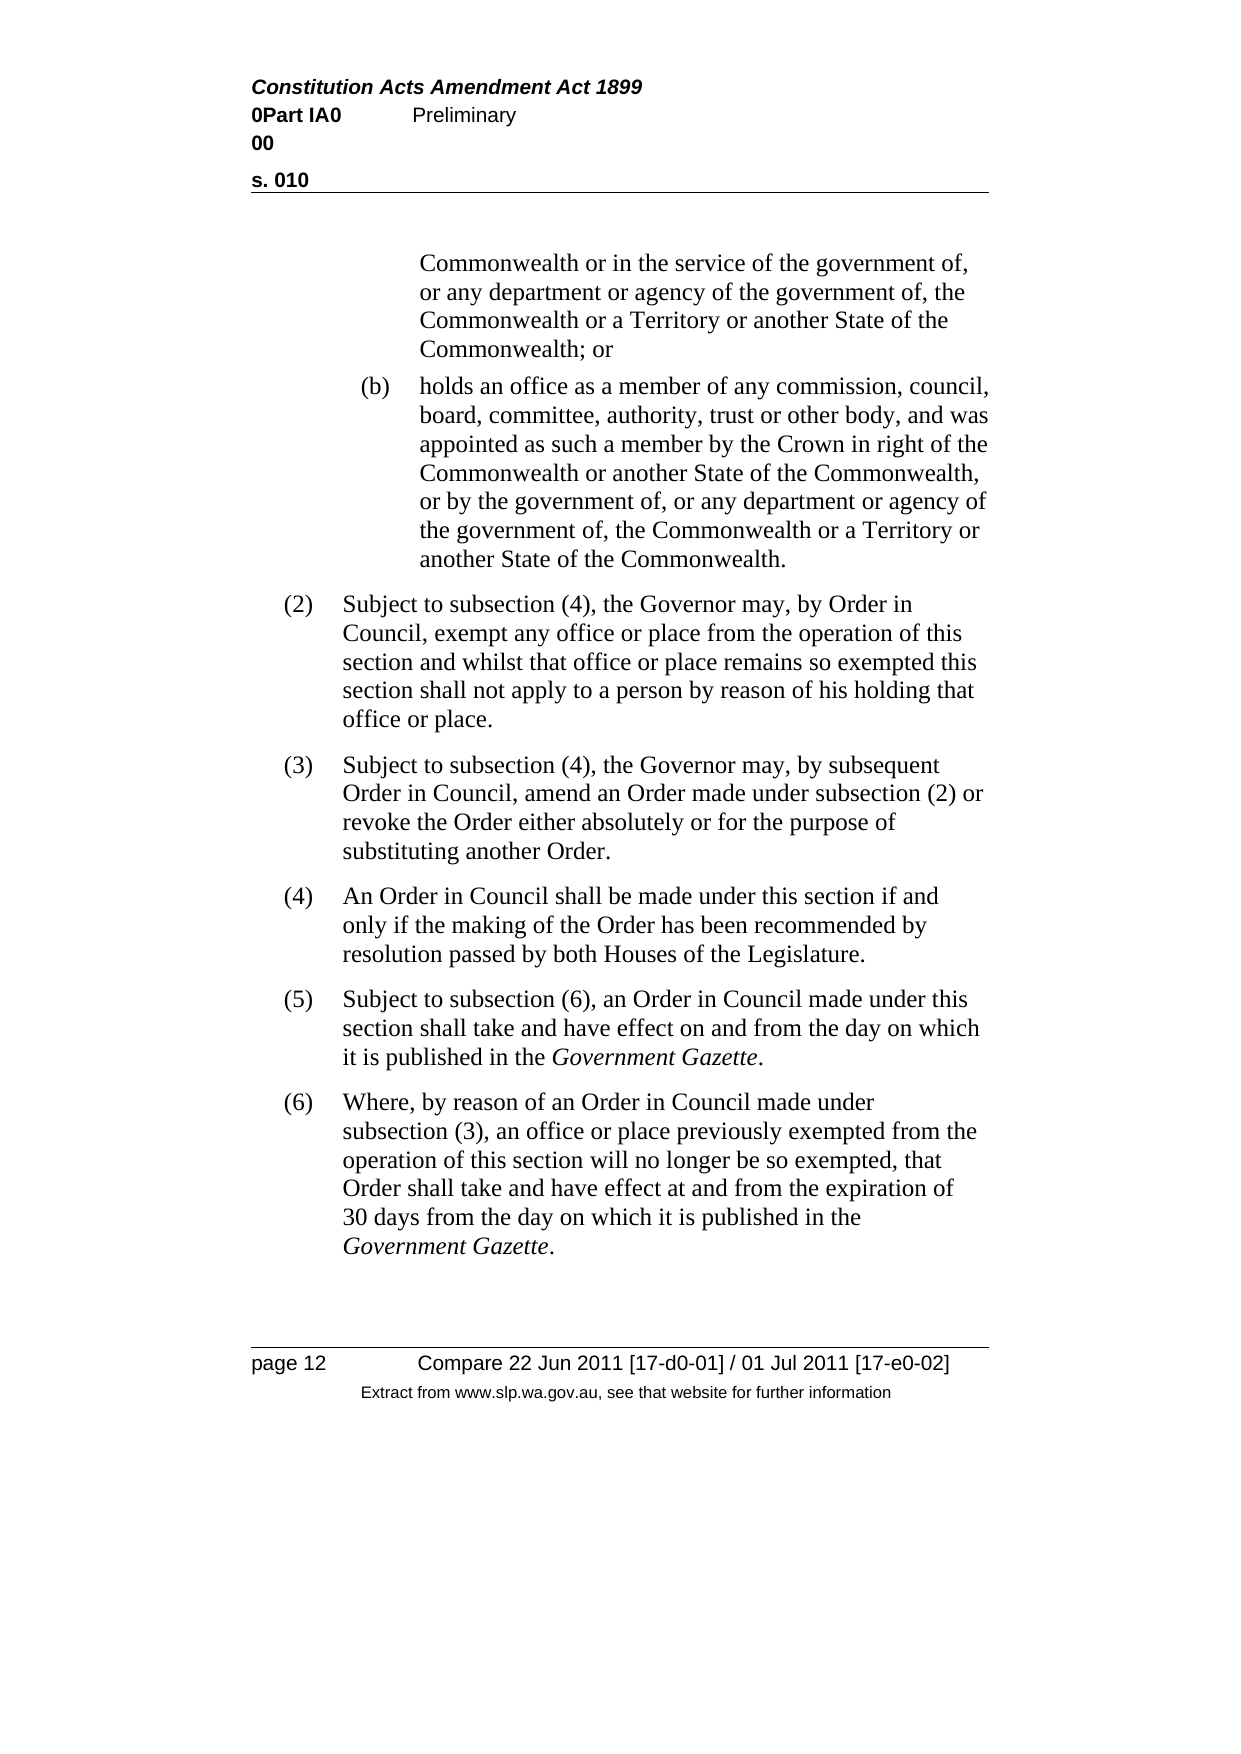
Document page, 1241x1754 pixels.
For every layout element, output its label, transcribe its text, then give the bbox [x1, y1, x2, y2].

text (6) Where, by reason of an Order in Council made under subsection (3), an office or place previously exempted from the operation of this section will no longer be so exempted, that Order shall take and have effect at and from the expiration of 30 days from the day on which it is published in the Government Gazette. [251, 1087, 989, 1260]
text (4) An Order in Council shall be made under this section if and only if the making of the Order has been recommended by resolution passed by both Houses of the Legislature. [251, 881, 989, 968]
text (3) Subject to subsection (4), the Governor may, by subsequent Order in Council, amend an Order made under subsection (2) or revoke the Order either absolutely or for the purpose of substituting another Order. [251, 750, 989, 865]
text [251, 248, 989, 363]
text (5) Subject to subsection (6), an Order in Council made under this section shall take and have effect on and from the day on which it is published in the Government Gazette. [251, 984, 989, 1071]
text (2) Subject to subsection (4), the Governor may, by Order in Council, exempt any office or place from the operation of this section and whilst that office or place remains so exempted this section shall not apply to a person by reason of his holding that office or place. [251, 589, 989, 733]
text (b) holds an office as a member of any commission, council, board, committee, authority, trust or other body, and was appointed as such a member by the Crown in right of the Commonwealth or another State of the Commonwealth, or by the government of, or any department or agency of the government of, the Commonwealth or a Territory or another State of the Commonwealth. [251, 371, 989, 573]
